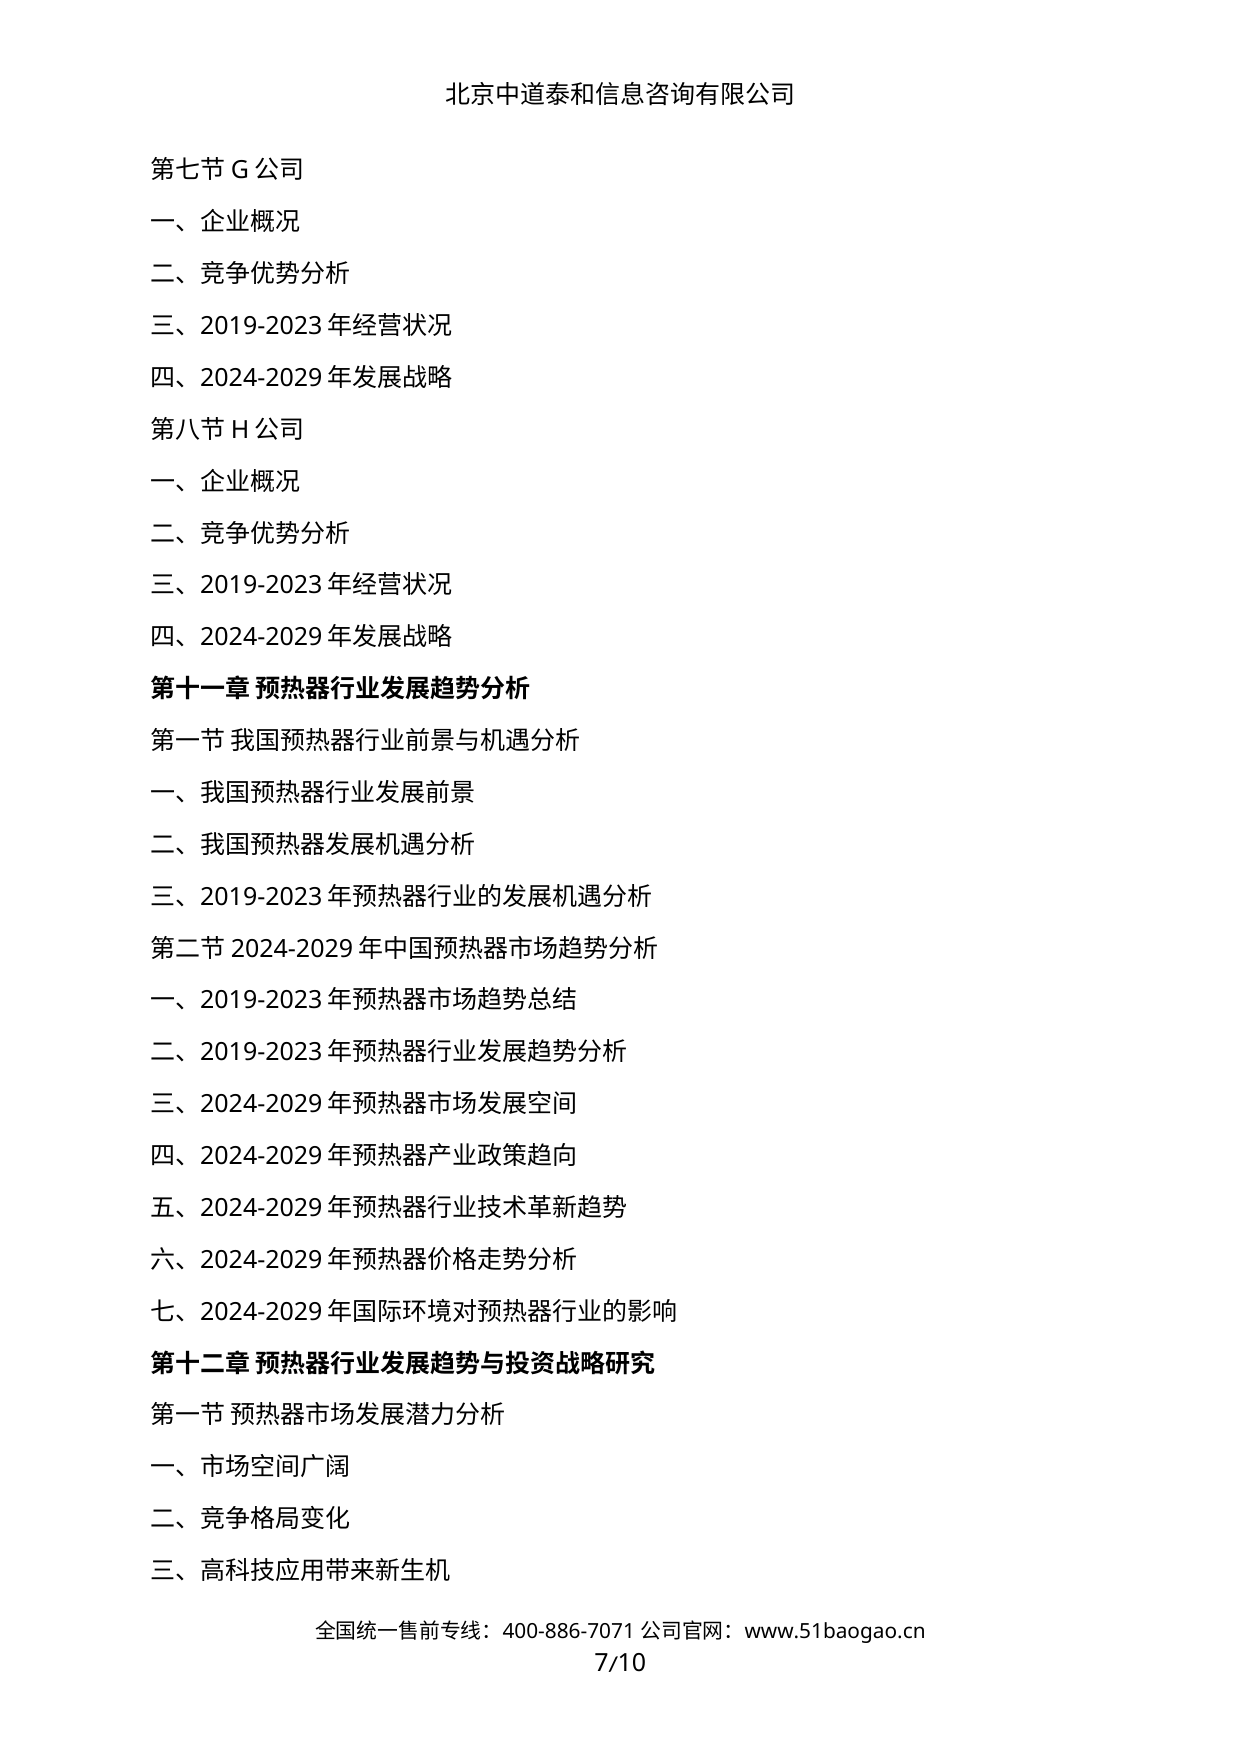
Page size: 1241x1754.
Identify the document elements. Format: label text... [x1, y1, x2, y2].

text 第十一章 预热器行业发展趋势分析 [150, 669, 1090, 705]
text 一、我国预热器行业发展前景 [150, 772, 1090, 809]
text 三、高科技应用带来新生机 [150, 1551, 1090, 1587]
text 第二节 2024-2029年中国预热器市场趋势分析 [150, 928, 1090, 964]
text 第十二章 预热器行业发展趋势与投资战略研究 [150, 1343, 1090, 1379]
text 二、竞争格局变化 [150, 1499, 1090, 1535]
text 二、竞争优势分析 [150, 254, 1090, 290]
text 六、2024-2029年预热器价格走势分析 [150, 1239, 1090, 1276]
text 五、2024-2029年预热器行业技术革新趋势 [150, 1187, 1090, 1224]
text 三、2019-2023年经营状况 [150, 306, 1090, 342]
text 七、2024-2029年国际环境对预热器行业的影响 [150, 1291, 1090, 1327]
text 第一节 预热器市场发展潜力分析 [150, 1395, 1090, 1431]
text 第八节 H公司 [150, 409, 1090, 446]
text 一、2019-2023年预热器市场趋势总结 [150, 980, 1090, 1016]
text 四、2024-2029年预热器产业政策趋向 [150, 1136, 1090, 1172]
text 三、2019-2023年预热器行业的发展机遇分析 [150, 876, 1090, 912]
text 四、2024-2029年发展战略 [150, 357, 1090, 394]
text 第七节 G公司 [150, 150, 1090, 186]
text 二、竞争优势分析 [150, 513, 1090, 549]
text 第一节 我国预热器行业前景与机遇分析 [150, 721, 1090, 757]
text 一、企业概况 [150, 461, 1090, 497]
text 一、企业概况 [150, 202, 1090, 238]
text 二、2019-2023年预热器行业发展趋势分析 [150, 1032, 1090, 1068]
text 三、2019-2023年经营状况 [150, 565, 1090, 601]
text 四、2024-2029年发展战略 [150, 617, 1090, 653]
text 三、2024-2029年预热器市场发展空间 [150, 1084, 1090, 1120]
text 一、市场空间广阔 [150, 1447, 1090, 1483]
text 二、我国预热器发展机遇分析 [150, 824, 1090, 861]
